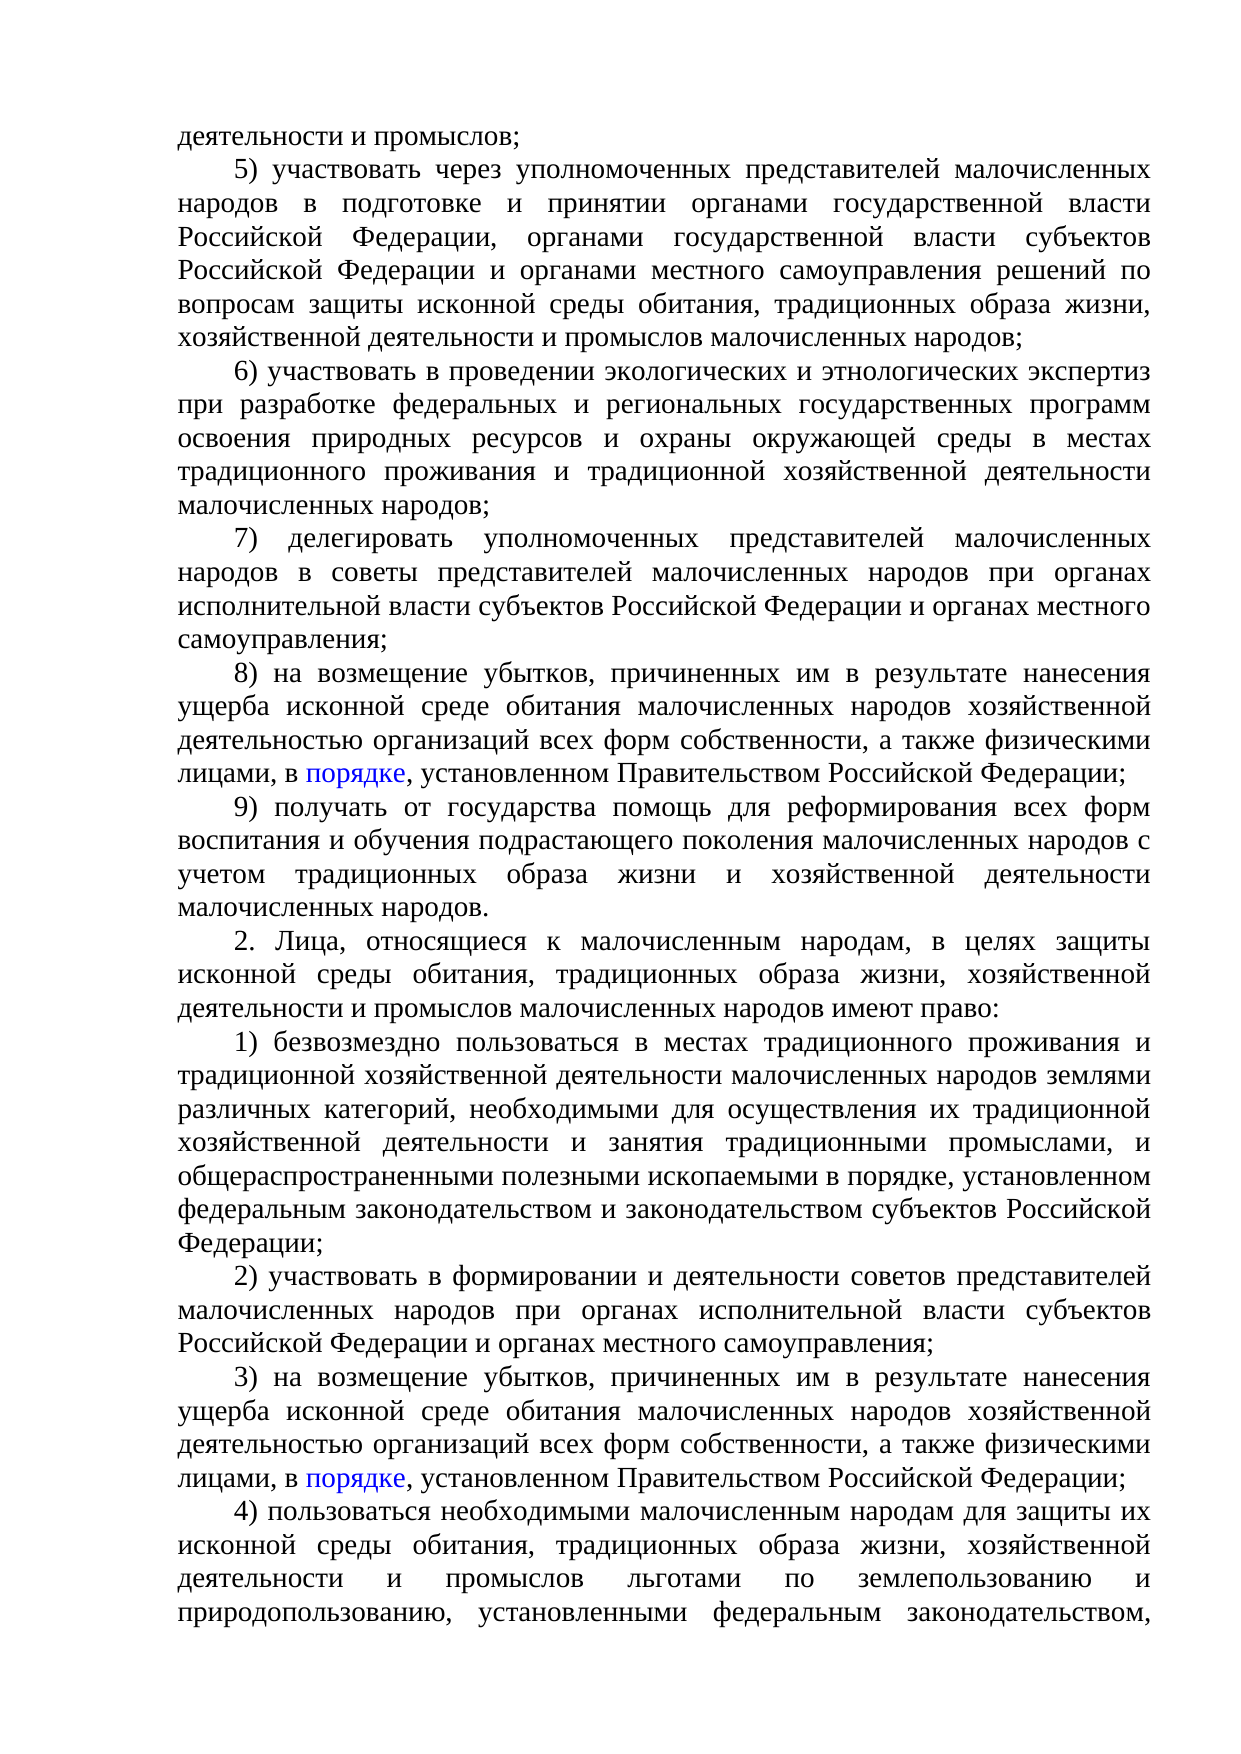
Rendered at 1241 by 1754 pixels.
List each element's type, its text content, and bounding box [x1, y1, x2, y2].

text 3) на возмещение убытков, причиненных им в результате нанесения ущерба исконной среде обитания малочисленных народов хозяйственной деятельностью организаций всех форм собственности, а также физическими лицами, в порядке, установленном Правительством Российской Федерации; [177, 1359, 1152, 1493]
text 9) получать от государства помощь для реформирования всех форм воспитания и обучения подрастающего поколения малочисленных народов с учетом традиционных образа жизни и хозяйственной деятельности малочисленных народов. [177, 789, 1152, 923]
text 2) участвовать в формировании и деятельности советов представителей малочисленных народов при органах исполнительной власти субъектов Российской Федерации и органах местного самоуправления; [177, 1258, 1152, 1359]
text 8) на возмещение убытков, причиненных им в результате нанесения ущерба исконной среде обитания малочисленных народов хозяйственной деятельностью организаций всех форм собственности, а также физическими лицами, в порядке, установленном Правительством Российской Федерации; [177, 655, 1152, 789]
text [177, 118, 1152, 152]
text 2. Лица, относящиеся к малочисленным народам, в целях защиты исконной среды обитания, традиционных образа жизни, хозяйственной деятельности и промыслов малочисленных народов имеют право: [177, 923, 1152, 1024]
text 6) участвовать в проведении экологических и этнологических экспертиз при разработке федеральных и региональных государственных программ освоения природных ресурсов и охраны окружающей среды в местах традиционного проживания и традиционной хозяйственной деятельности малочисленных народов; [177, 353, 1152, 521]
text 1) безвозмездно пользоваться в местах традиционного проживания и традиционной хозяйственной деятельности малочисленных народов землями различных категорий, необходимыми для осуществления их традиционной хозяйственной деятельности и занятия традиционными промыслами, и общераспространенными полезными ископаемыми в порядке, установленном федеральным законодательством и законодательством субъектов Российской Федерации; [177, 1024, 1152, 1258]
text 5) участвовать через уполномоченных представителей малочисленных народов в подготовке и принятии органами государственной власти Российской Федерации, органами государственной власти субъектов Российской Федерации и органами местного самоуправления решений по вопросам защиты исконной среды обитания, традиционных образа жизни, хозяйственной деятельности и промыслов малочисленных народов; [177, 152, 1152, 353]
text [177, 1493, 1152, 1627]
text 7) делегировать уполномоченных представителей малочисленных народов в советы представителей малочисленных народов при органах исполнительной власти субъектов Российской Федерации и органах местного самоуправления; [177, 521, 1152, 655]
